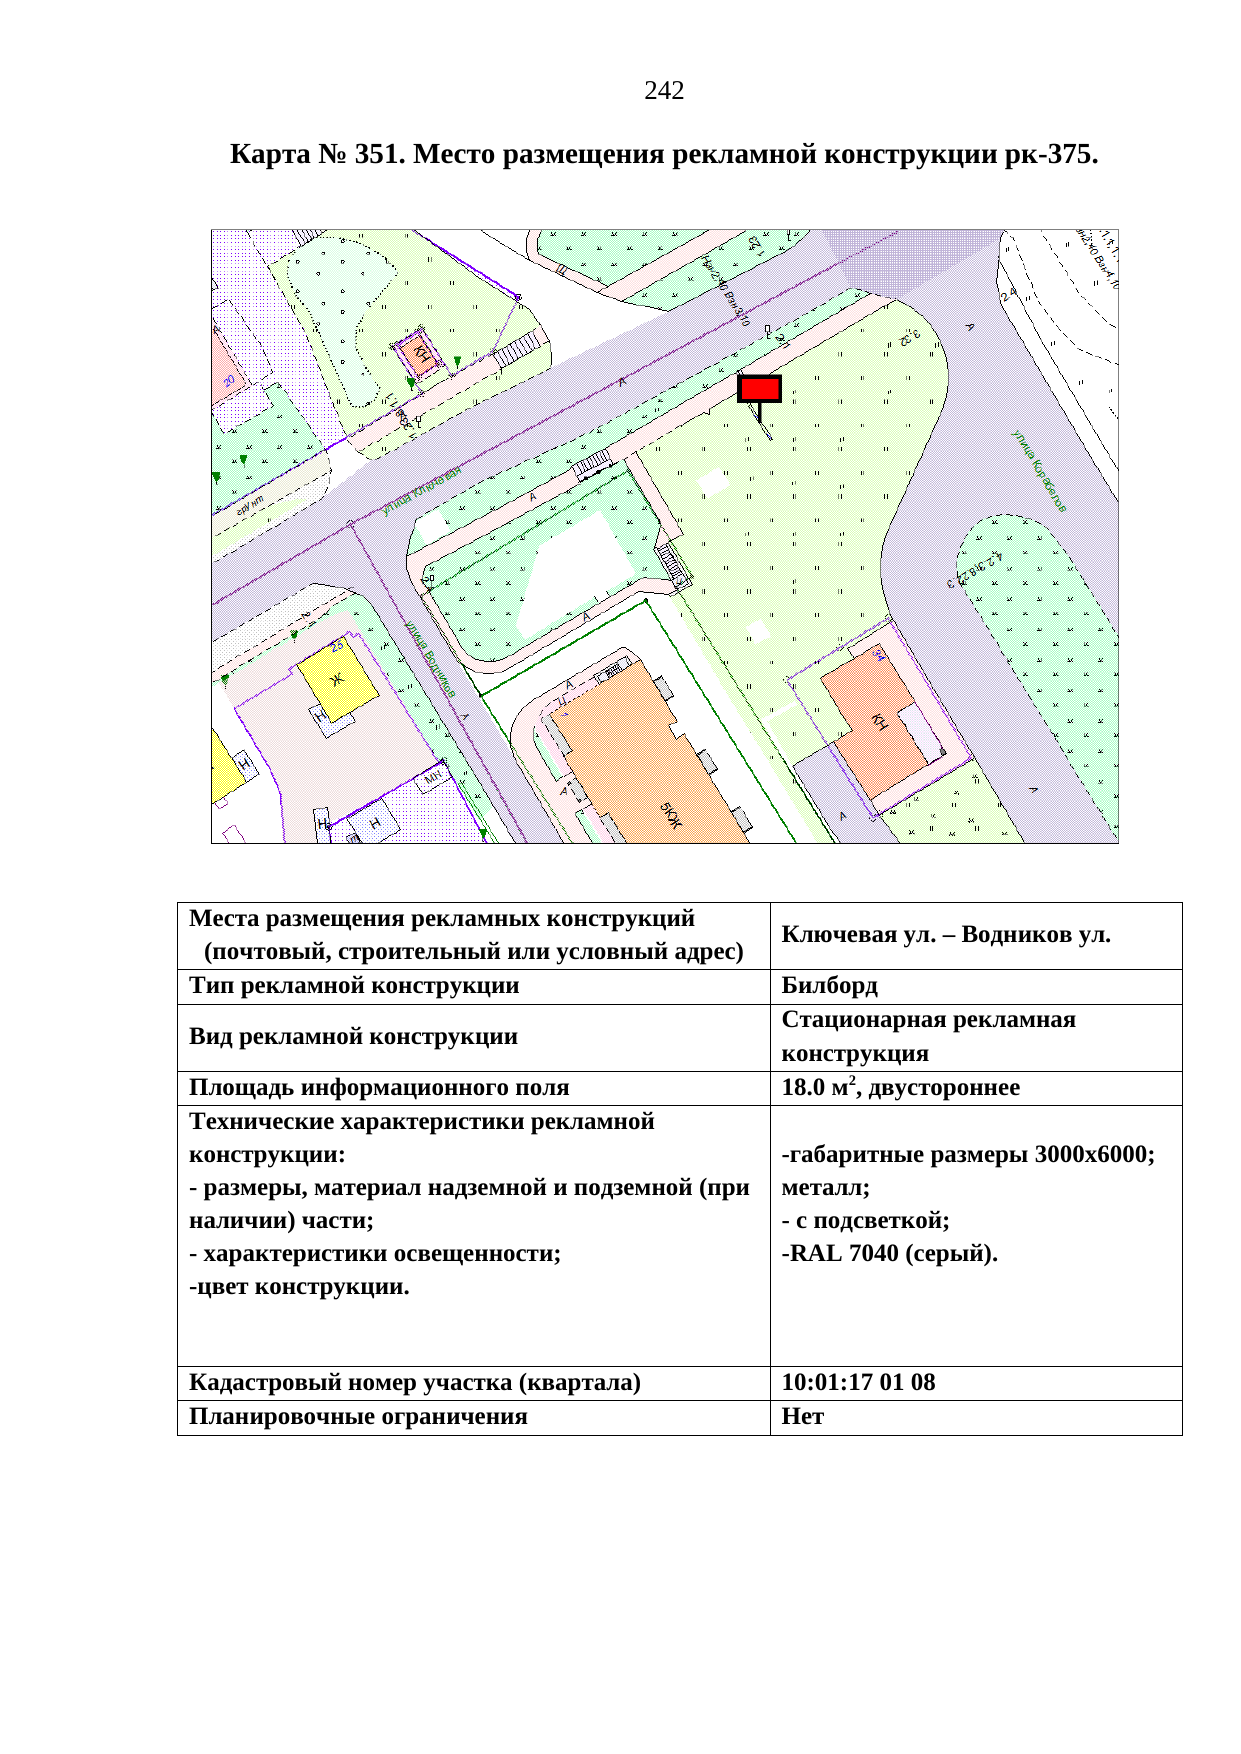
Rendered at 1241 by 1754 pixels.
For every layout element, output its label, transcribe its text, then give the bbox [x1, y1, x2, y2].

table_cell Стационарная рекламная конструкция [771, 1005, 1182, 1071]
table_header Ключевая ул. – Водников ул. [771, 903, 1182, 969]
table_cell 10:01:17 01 08 [771, 1367, 1182, 1400]
table_cell Нет [771, 1401, 1182, 1435]
picture [177, 195, 1152, 877]
table_cell Тип рекламной конструкции [178, 970, 770, 1003]
table_cell Площадь информационного поля [178, 1072, 770, 1105]
table_header Места размещения рекламных конструкций (почтовый, строительный или условный адрес) [178, 903, 770, 969]
text Карта № 351. Место размещения рекламной конструкции рк-375. [177, 136, 1152, 170]
table_cell Вид рекламной конструкции [178, 1005, 770, 1071]
table_cell Кадастровый номер участка (квартала) [178, 1367, 770, 1400]
table_cell Билборд [771, 970, 1182, 1003]
table_cell Планировочные ограничения [178, 1401, 770, 1435]
table_cell -габаритные размеры 3000х6000; металл; - с подсветкой; -RAL 7040 (серый). [771, 1106, 1182, 1366]
table_cell , двустороннее [771, 1072, 1182, 1105]
table_cell Технические характеристики рекламной конструкции: - размеры, материал надземной и подземной (при наличии) части; - характеристики освещенности; -цвет конструкции. [178, 1106, 770, 1366]
